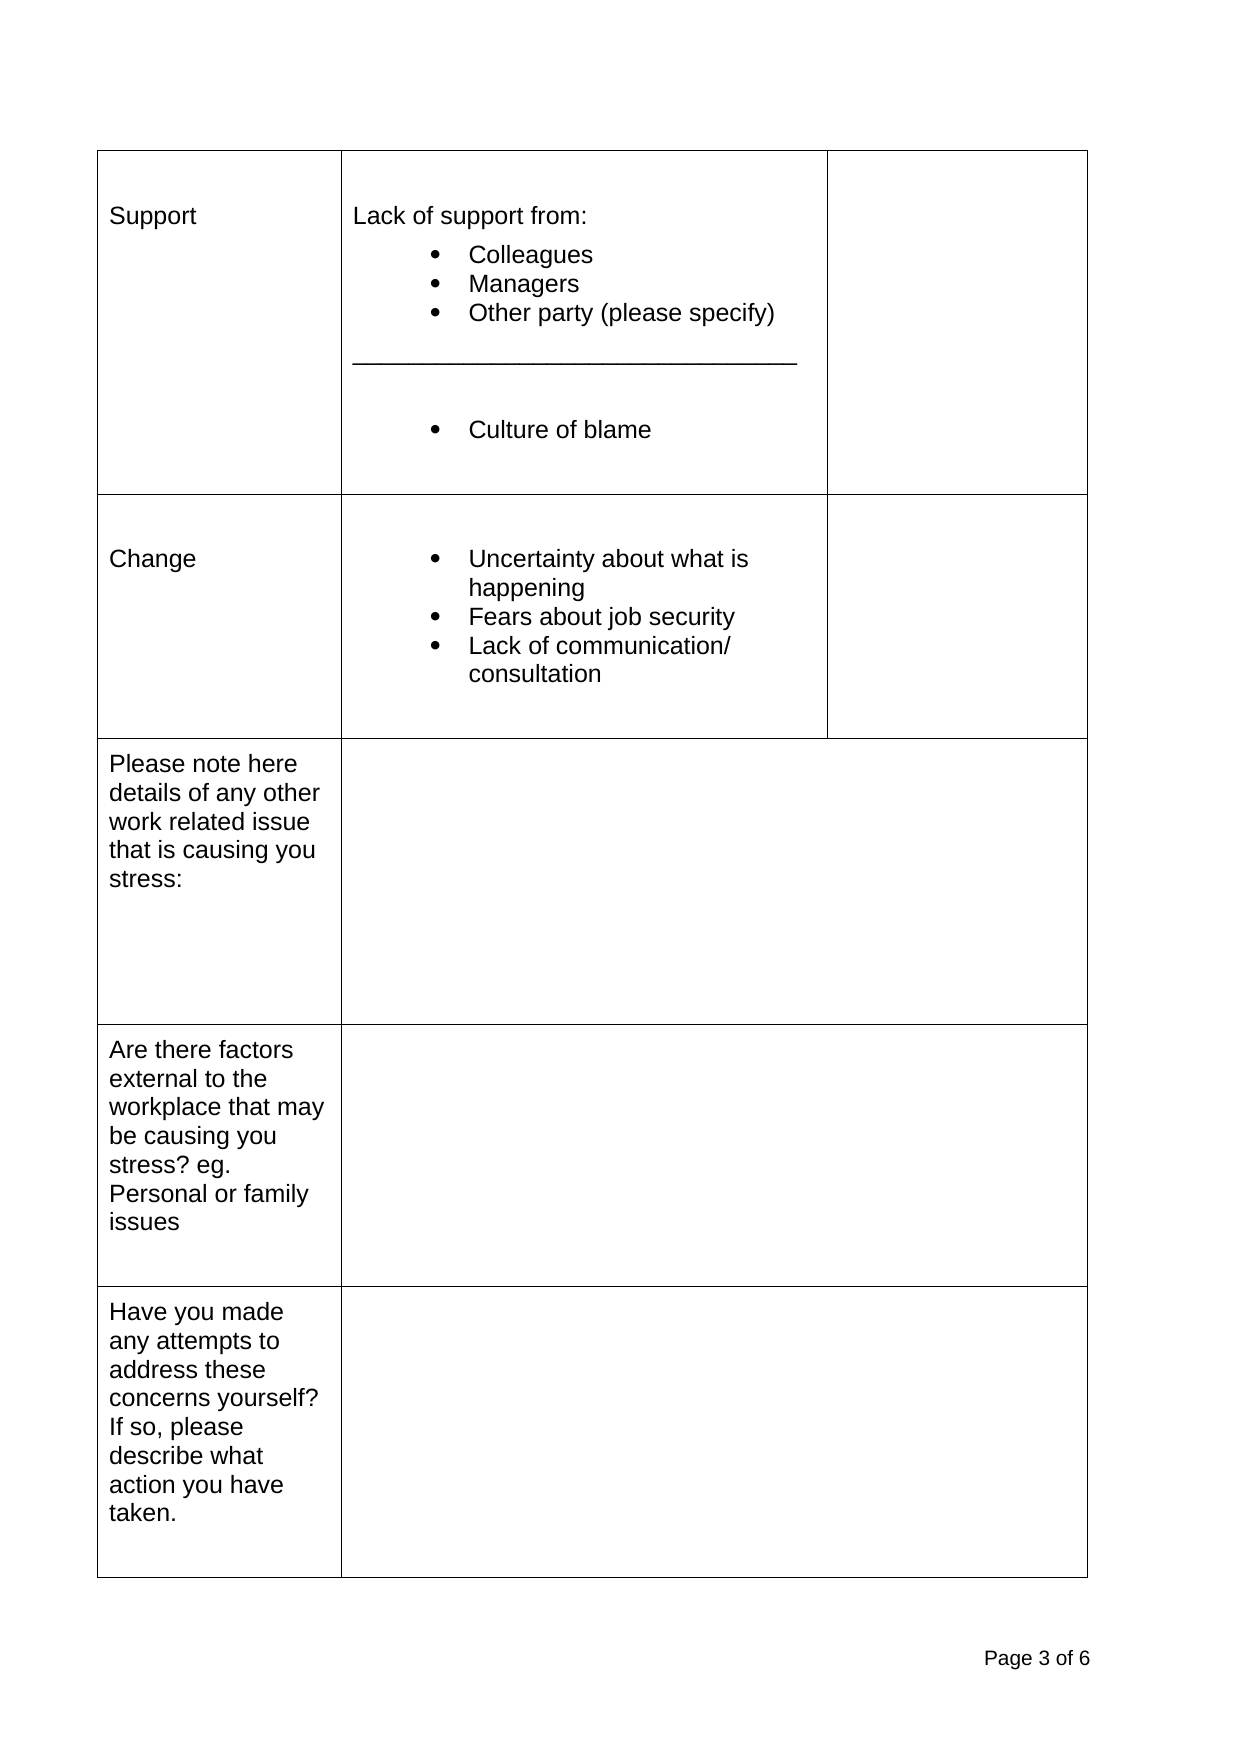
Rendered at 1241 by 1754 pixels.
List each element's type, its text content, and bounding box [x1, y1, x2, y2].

table_cell [342, 739, 1087, 1023]
table_cell [828, 151, 1087, 493]
table_cell Please note here details of any other work related issue that is causing you stress: [98, 739, 341, 1023]
table_cell Lack of support from: Colleagues Managers Other party (please specify) ________________________________ Culture of blame [342, 151, 827, 493]
table_cell Change [98, 495, 341, 738]
table_cell Are there factors external to the workplace that may be causing you stress? eg. Personal or family issues [98, 1025, 341, 1286]
table_cell Have you made any attempts to address these concerns yourself? If so, please describe what action you have taken. [98, 1287, 341, 1577]
table_cell Uncertainty about what is happening Fears about job security Lack of communication/ consultation [342, 495, 827, 738]
table_cell [342, 1287, 1087, 1577]
table_cell Support [98, 151, 341, 493]
table_cell [828, 495, 1087, 738]
table_cell [342, 1025, 1087, 1286]
